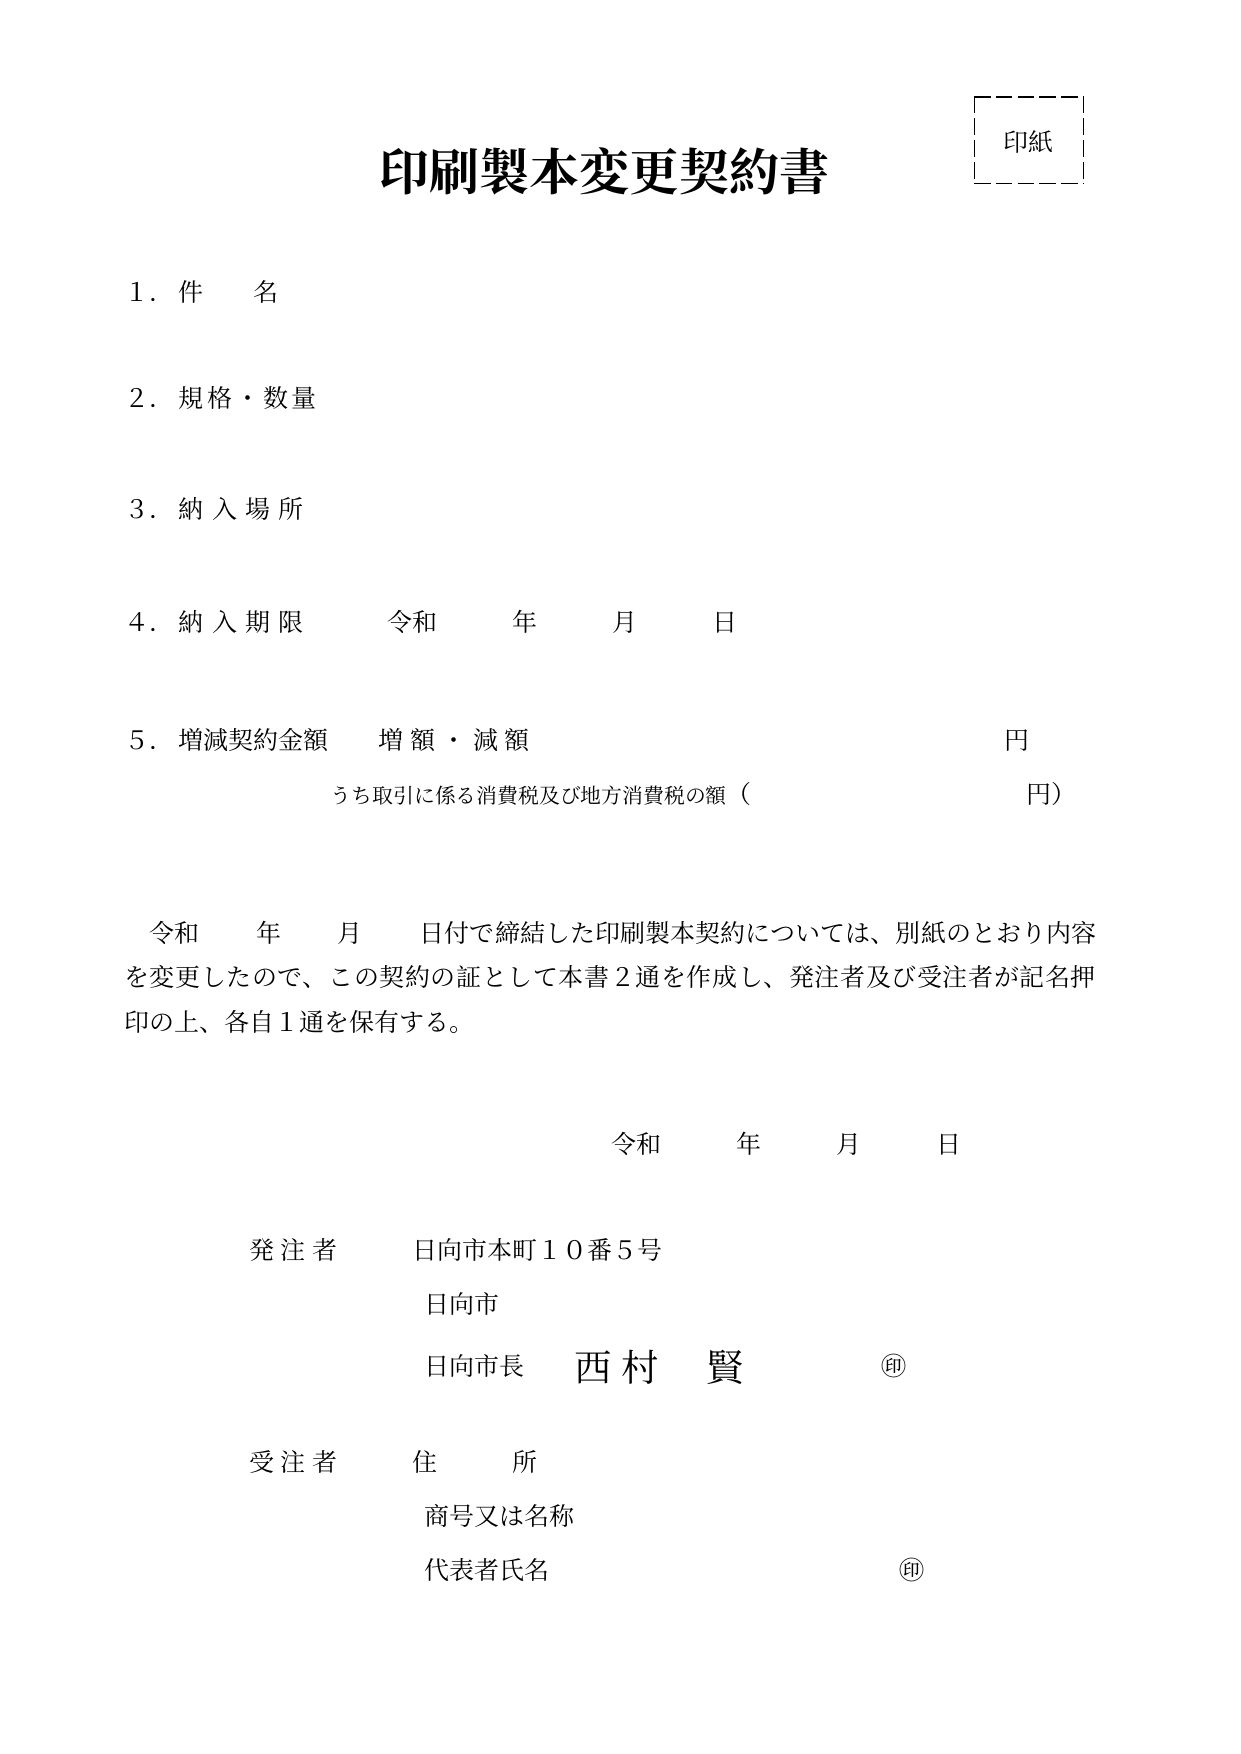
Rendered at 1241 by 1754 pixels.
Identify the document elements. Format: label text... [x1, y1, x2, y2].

list 件名 [124, 273, 1098, 309]
list 納入場所 [124, 485, 1098, 527]
text 受 注 者 住 所 [124, 1443, 1098, 1479]
text 令和 年 月 日付で締結した印刷製本契約については、別紙のとおり内容を変更したので、この契約の証として本書２通を作成し、発注者及び受注者が記名押印の上、各自１通を保有する。 [124, 913, 1098, 1039]
table_header 印紙 [974, 96, 1084, 183]
text 発 注 者 日向市本町１０番５号 [124, 1230, 1098, 1266]
text 印刷製本変更契約書 [124, 133, 1098, 205]
list 規格・数量 [124, 379, 1098, 415]
text うち取引に係る消費税及び地方消費税の額（ 円） [124, 774, 1098, 810]
text 商号又は名称 [124, 1497, 1098, 1533]
text 日向市 [124, 1284, 1098, 1320]
list 増減契約金額 増 額 ・ 減 額 円 [124, 721, 1098, 756]
text 日向市長 西 村 賢 ㊞ [124, 1338, 1098, 1392]
text 令和 年 月 日 [124, 1124, 1098, 1160]
list 納入期限 令和 年 月 日 [124, 603, 1098, 638]
text 代表者氏名 ㊞ [124, 1551, 1098, 1587]
